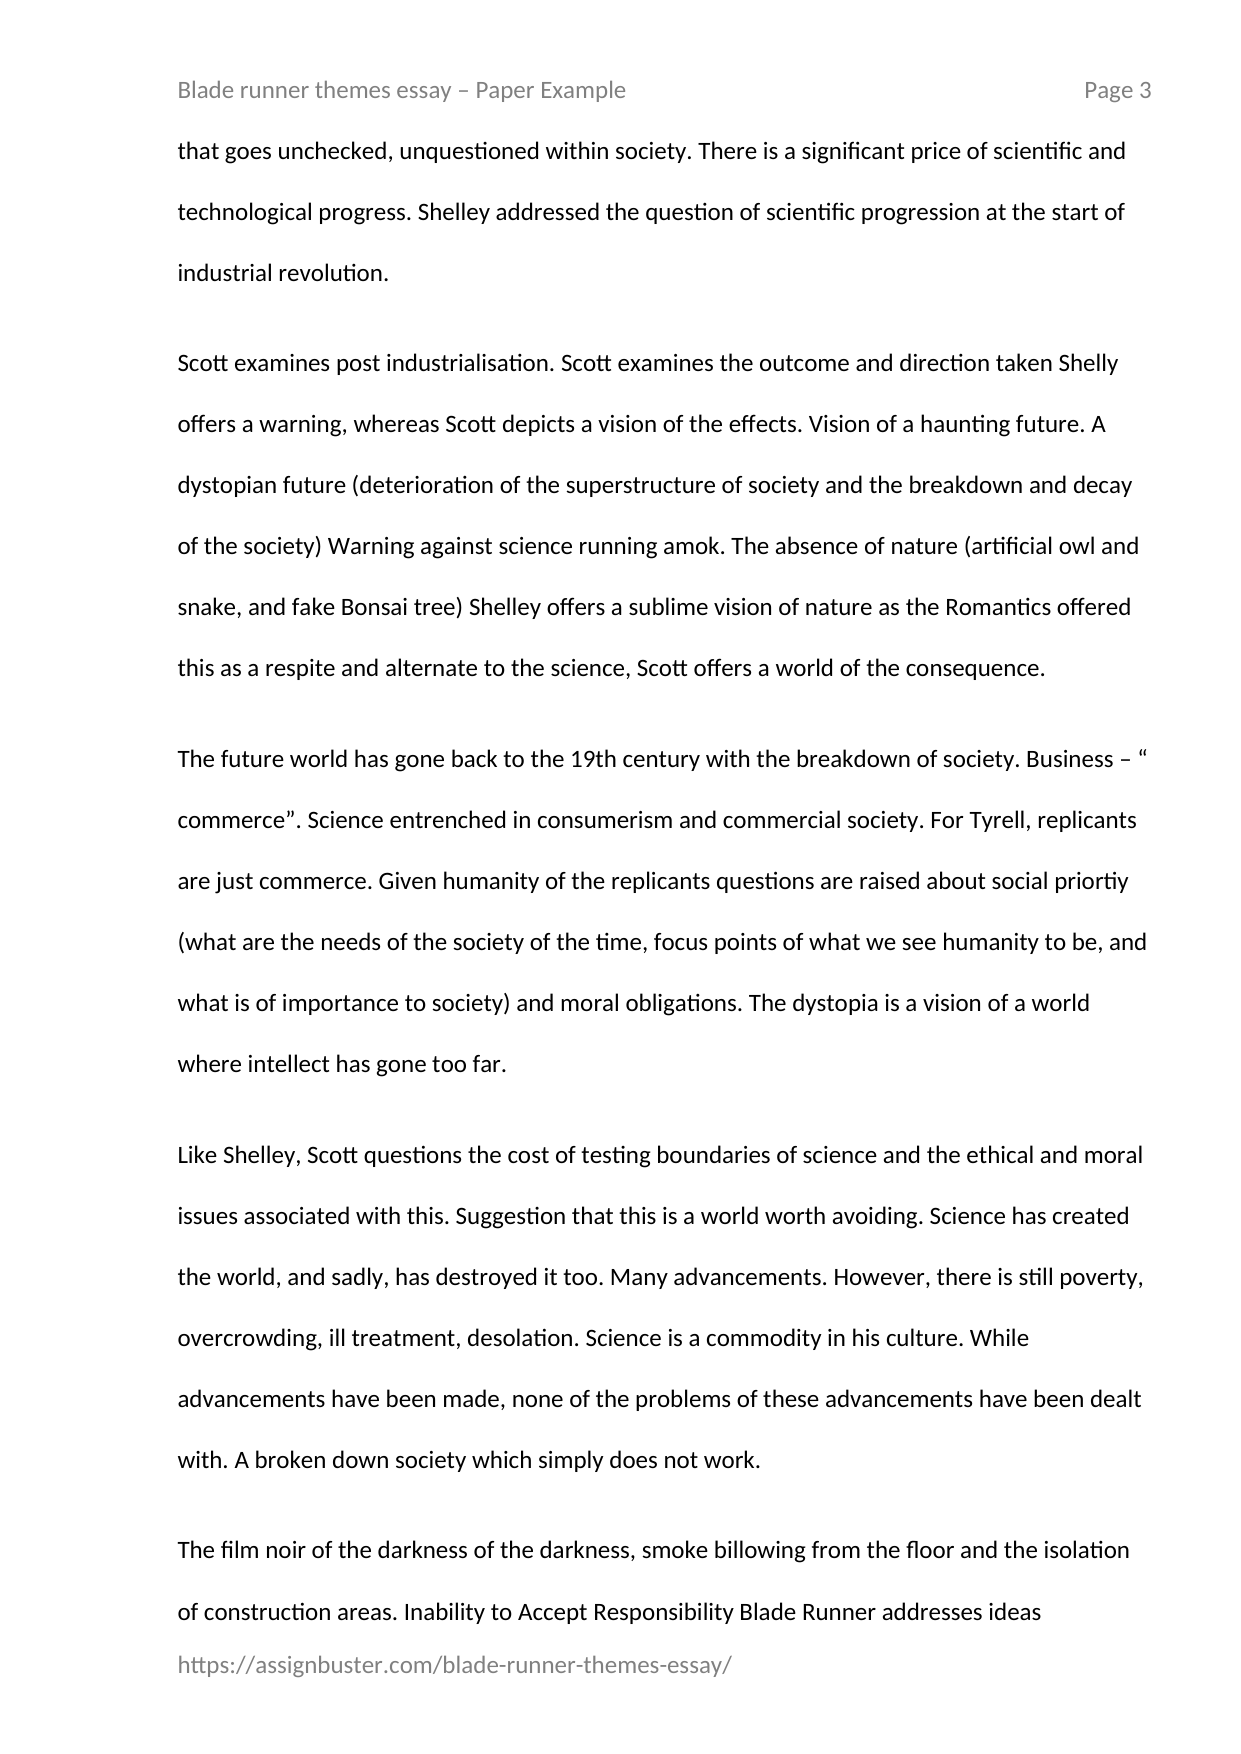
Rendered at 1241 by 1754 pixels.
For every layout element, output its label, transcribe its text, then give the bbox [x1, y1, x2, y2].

text Like Shelley, Scott questions the cost of testing boundaries of science and the ethical and moral issues associated with this. Suggestion that this is a world worth avoiding. Science has created the world, and sadly, has destroyed it too. Many advancements. However, there is still poverty, overcrowding, ill treatment, desolation. Science is a commodity in his culture. While advancements have been made, none of the problems of these advancements have been dealt with. A broken down society which simply does not work. [177, 1139, 1152, 1474]
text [177, 135, 1152, 287]
text Scott examines post industrialisation. Scott examines the outcome and direction taken Shelly offers a warning, whereas Scott depicts a vision of the effects. Vision of a haunting future. A dystopian future (deterioration of the superstructure of society and the breakdown and decay of the society) Warning against science running amok. The absence of nature (artificial owl and snake, and fake Bonsai tree) Shelley offers a sublime vision of nature as the Romantics offered this as a respite and alternate to the science, Scott offers a world of the consequence. [177, 347, 1152, 683]
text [177, 1534, 1152, 1626]
text The future world has gone back to the 19th century with the breakdown of society. Business – “ commerce”. Science entrenched in consumerism and commercial society. For Tyrell, replicants are just commerce. Given humanity of the replicants questions are raised about social priortiy (what are the needs of the society of the time, focus points of what we see humanity to be, and what is of importance to society) and moral obligations. The dystopia is a vision of a world where intellect has gone too far. [177, 743, 1152, 1079]
